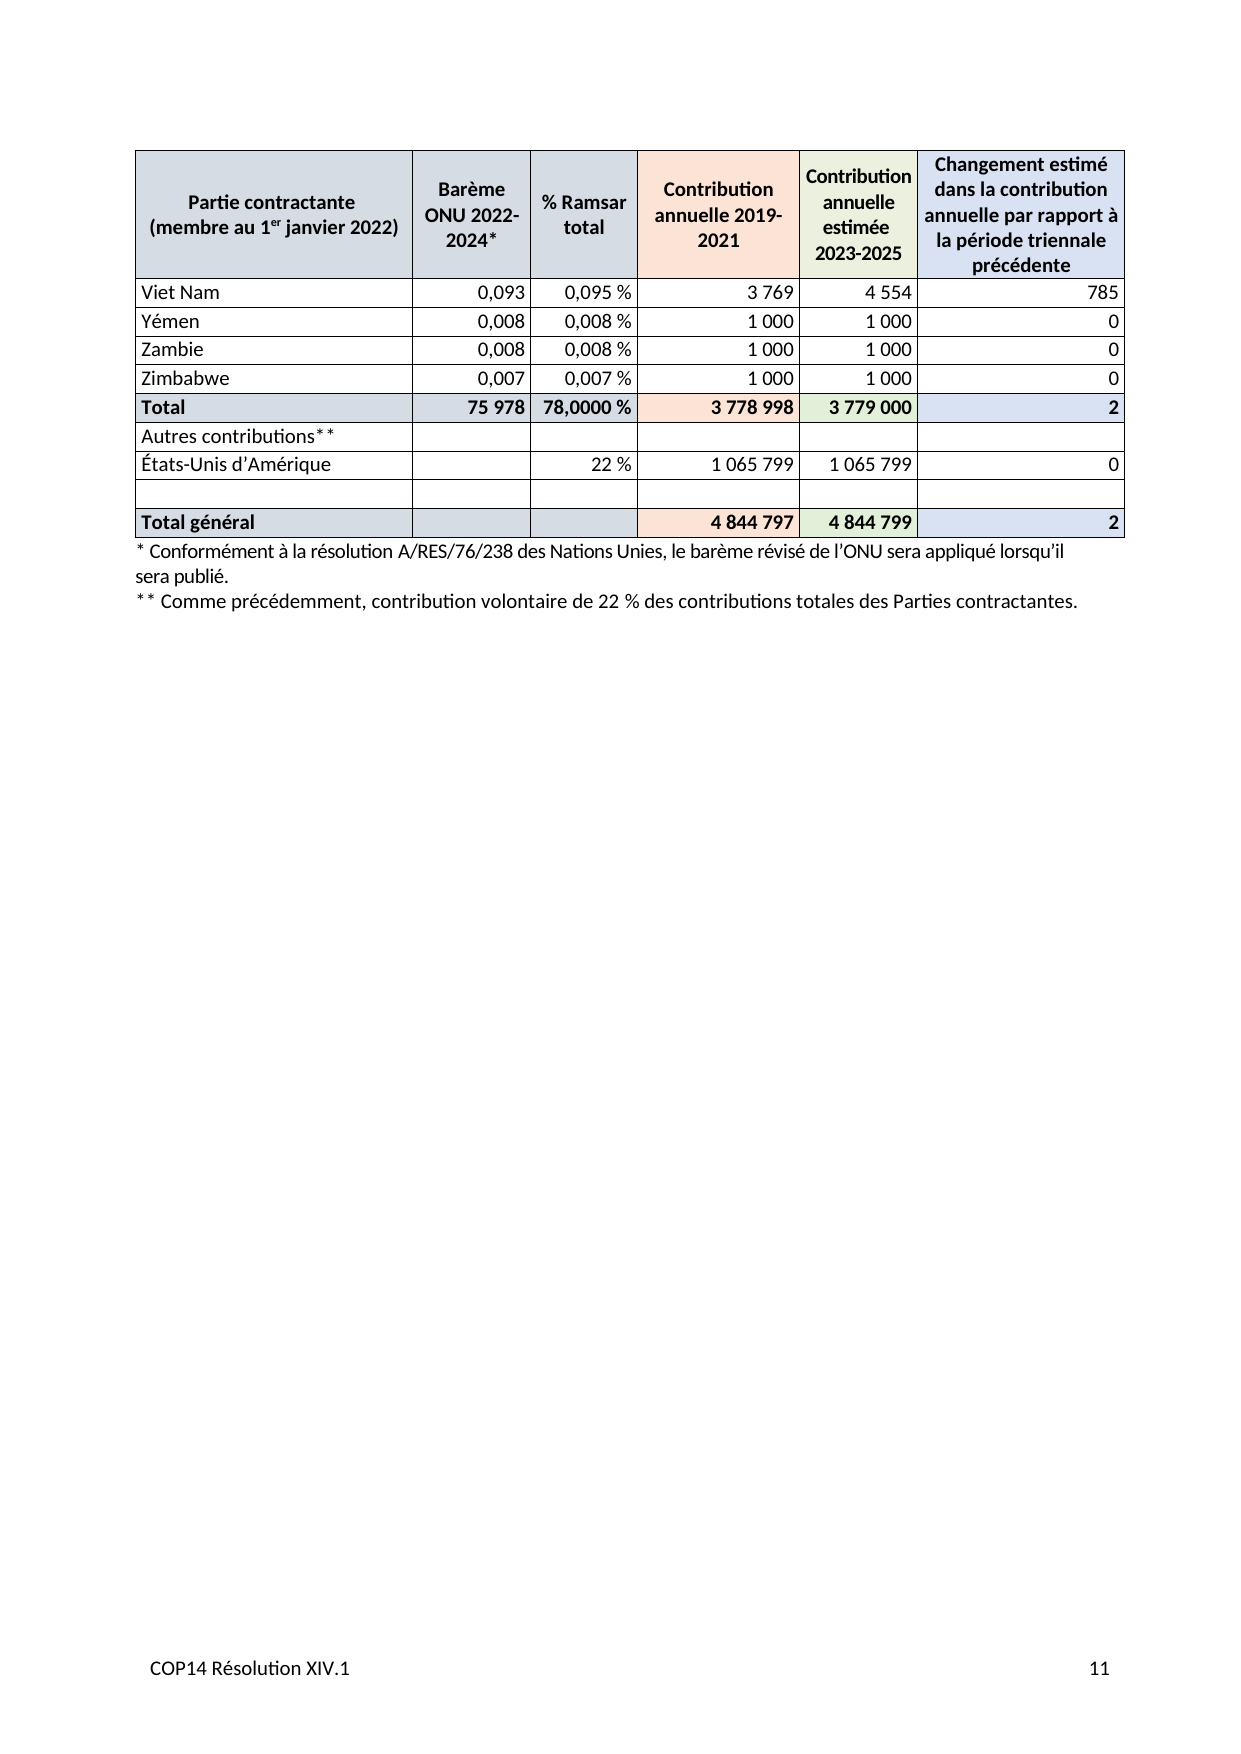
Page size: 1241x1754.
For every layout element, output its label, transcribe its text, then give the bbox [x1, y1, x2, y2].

table_cell 0,093 [413, 279, 530, 307]
table_cell 0,008 [413, 308, 530, 336]
table_cell 1 065 799 [638, 452, 799, 479]
table_cell 1 000 [800, 337, 917, 364]
table_cell [413, 423, 530, 451]
table_cell [136, 480, 412, 508]
table_cell Zambie [136, 337, 412, 364]
table_cell 22 % [531, 452, 637, 479]
table_cell 75 978 [413, 394, 530, 422]
table_header Contribution annuelle 2019-2021 [638, 151, 799, 278]
table_cell 0 [918, 365, 1124, 393]
table_cell [413, 452, 530, 479]
table_cell 2 [918, 394, 1124, 422]
table_header Partie contractante (membre au 1er janvier 2022) [136, 151, 412, 278]
table_cell Zimbabwe [136, 365, 412, 393]
table_cell 4 844 799 [800, 509, 917, 537]
table_cell 0,008 [413, 337, 530, 364]
table_cell Autres contributions** [136, 423, 412, 451]
table_cell 0 [918, 452, 1124, 479]
table_cell [413, 480, 530, 508]
table_cell [638, 423, 799, 451]
table_cell États-Unis d’Amérique [136, 452, 412, 479]
table_cell Yémen [136, 308, 412, 336]
table_cell [800, 480, 917, 508]
table_cell 1 000 [800, 365, 917, 393]
table_cell 1 000 [800, 308, 917, 336]
table_header Changement estimé dans la contribution annuelle par rapport à la période triennale précédente [918, 151, 1124, 278]
text ** Comme précédemment, contribution volontaire de 22 % des contributions totales des Parties contractantes. [135, 589, 1090, 614]
table_cell 1 000 [638, 308, 799, 336]
table_header % Ramsar total [531, 151, 637, 278]
table_cell 1 000 [638, 337, 799, 364]
table_cell 1 065 799 [800, 452, 917, 479]
table_cell 4 844 797 [638, 509, 799, 537]
table_cell [918, 480, 1124, 508]
table_cell [413, 509, 530, 537]
table_cell 4 554 [800, 279, 917, 307]
table_cell 0,008 % [531, 337, 637, 364]
table_header Contribution annuelle estimée 2023-2025 [800, 151, 917, 278]
table_cell 78,0000 % [531, 394, 637, 422]
table_cell 1 000 [638, 365, 799, 393]
table_cell 0 [918, 337, 1124, 364]
table_cell [531, 423, 637, 451]
table_cell [800, 423, 917, 451]
table_cell 0,095 % [531, 279, 637, 307]
table_cell Total [136, 394, 412, 422]
table_header Barème ONU 2022-2024* [413, 151, 530, 278]
table_cell 3 779 000 [800, 394, 917, 422]
table_cell Total général [136, 509, 412, 537]
table_cell [918, 423, 1124, 451]
table_cell 0,007 % [531, 365, 637, 393]
table_cell Viet Nam [136, 279, 412, 307]
table_cell 785 [918, 279, 1124, 307]
table_cell 0,007 [413, 365, 530, 393]
table_cell 3 778 998 [638, 394, 799, 422]
text * Conformément à la résolution A/RES/76/238 des Nations Unies, le barème révisé de l’ONU sera appliqué lorsqu’il sera publié. [135, 538, 1090, 589]
table_cell 0 [918, 308, 1124, 336]
table_cell [638, 480, 799, 508]
table_cell 2 [918, 509, 1124, 537]
table_cell [531, 480, 637, 508]
table_cell [531, 509, 637, 537]
table_cell 0,008 % [531, 308, 637, 336]
table_cell 3 769 [638, 279, 799, 307]
